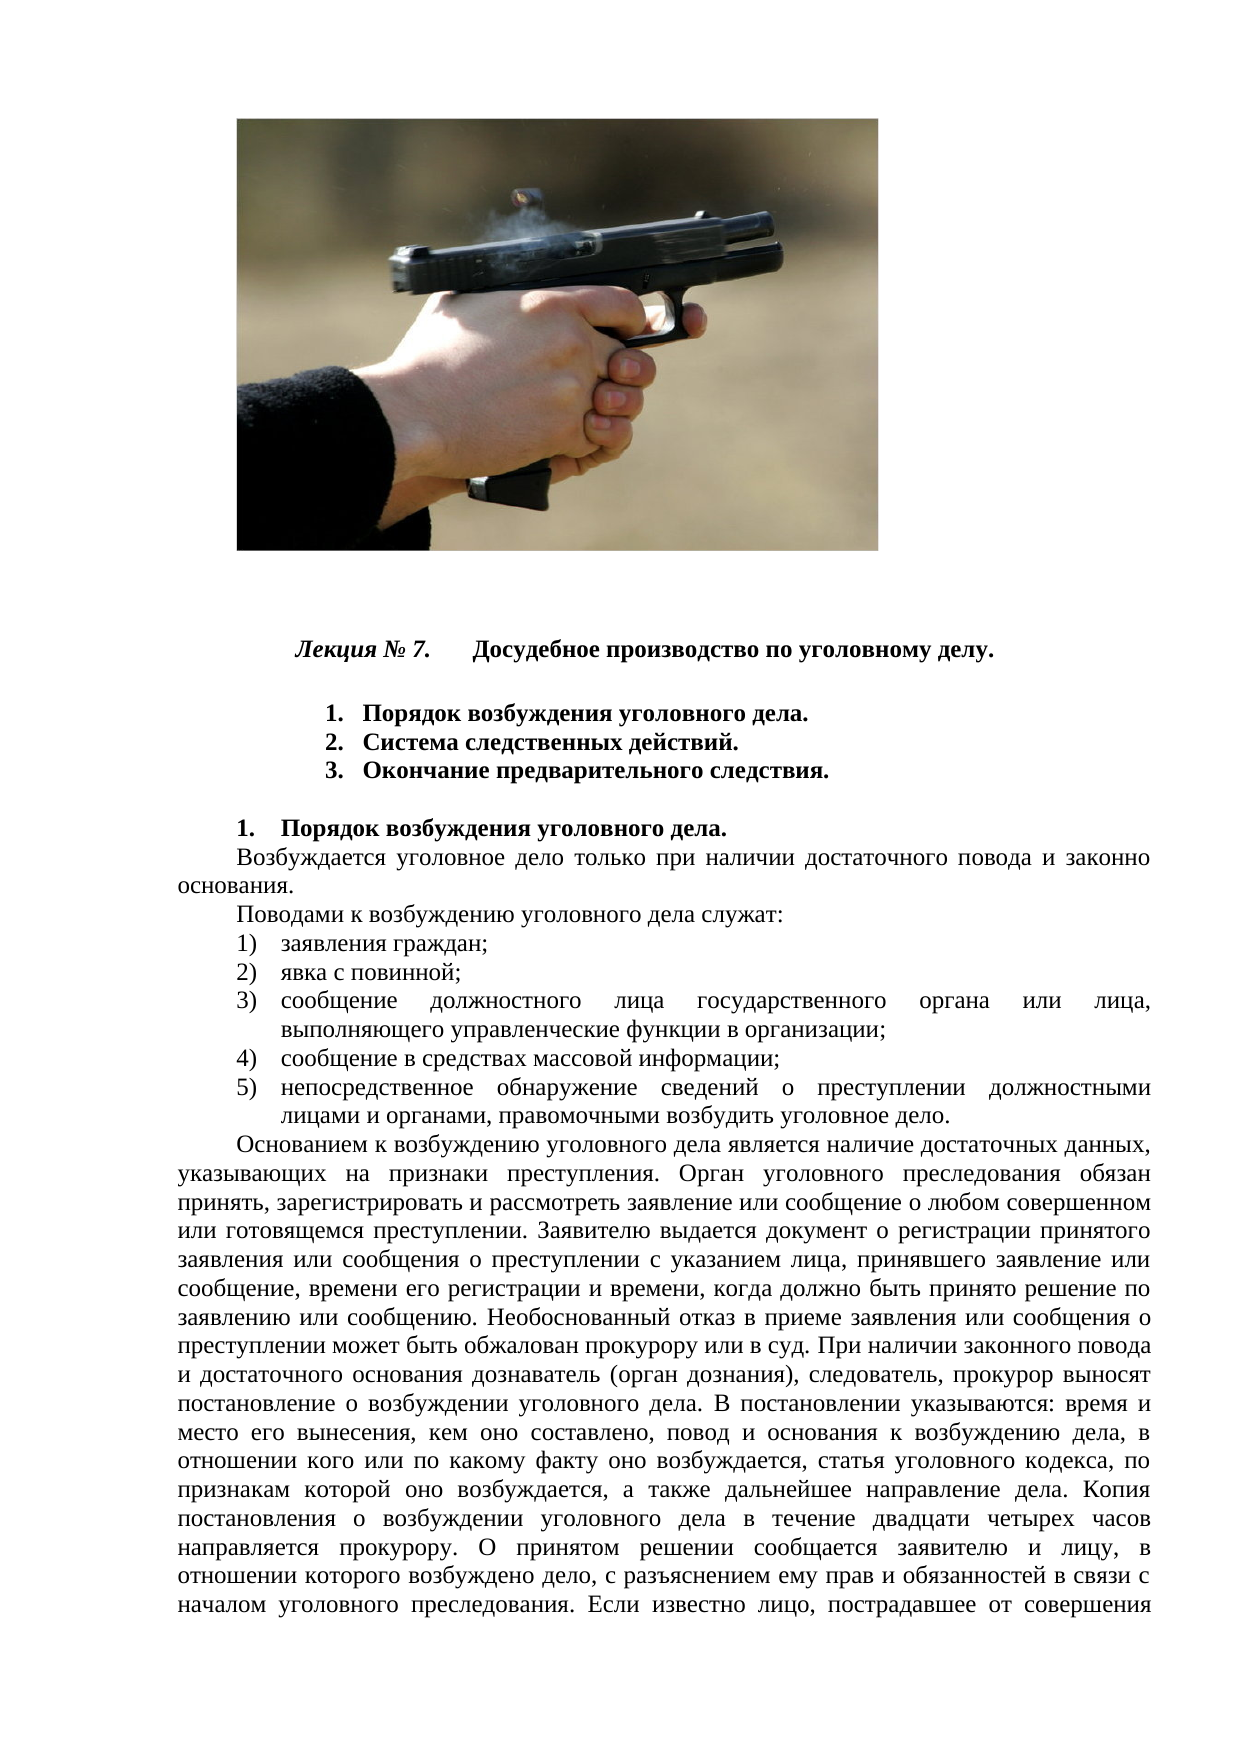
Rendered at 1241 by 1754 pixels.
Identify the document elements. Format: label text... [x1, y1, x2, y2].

text Поводами к возбуждению уголовного дела служат: [177, 899, 1152, 928]
list Окончание предварительного следствия. [325, 755, 1152, 784]
list заявления граждан; [236, 928, 1152, 957]
text Возбуждается уголовное дело только при наличии достаточного повода и законно основания. [177, 842, 1152, 899]
list сообщение должностного лица государственного органа или лица, выполняющего управленческие функции в организации; [236, 985, 1152, 1043]
list Порядок возбуждения уголовного дела. [236, 813, 1152, 842]
list сообщение в средствах массовой информации; [236, 1043, 1152, 1072]
list Система следственных действий. [325, 727, 1152, 755]
list Порядок возбуждения уголовного дела. [325, 698, 1152, 727]
list явка с повинной; [236, 957, 1152, 985]
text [177, 1129, 1152, 1618]
picture [236, 118, 879, 551]
text Лекция № 7. Досудебное производство по уголовному делу. [207, 634, 1152, 663]
list непосредственное обнаружение сведений о преступлении должностными лицами и органами, правомочными возбудить уголовное дело. [236, 1072, 1152, 1129]
